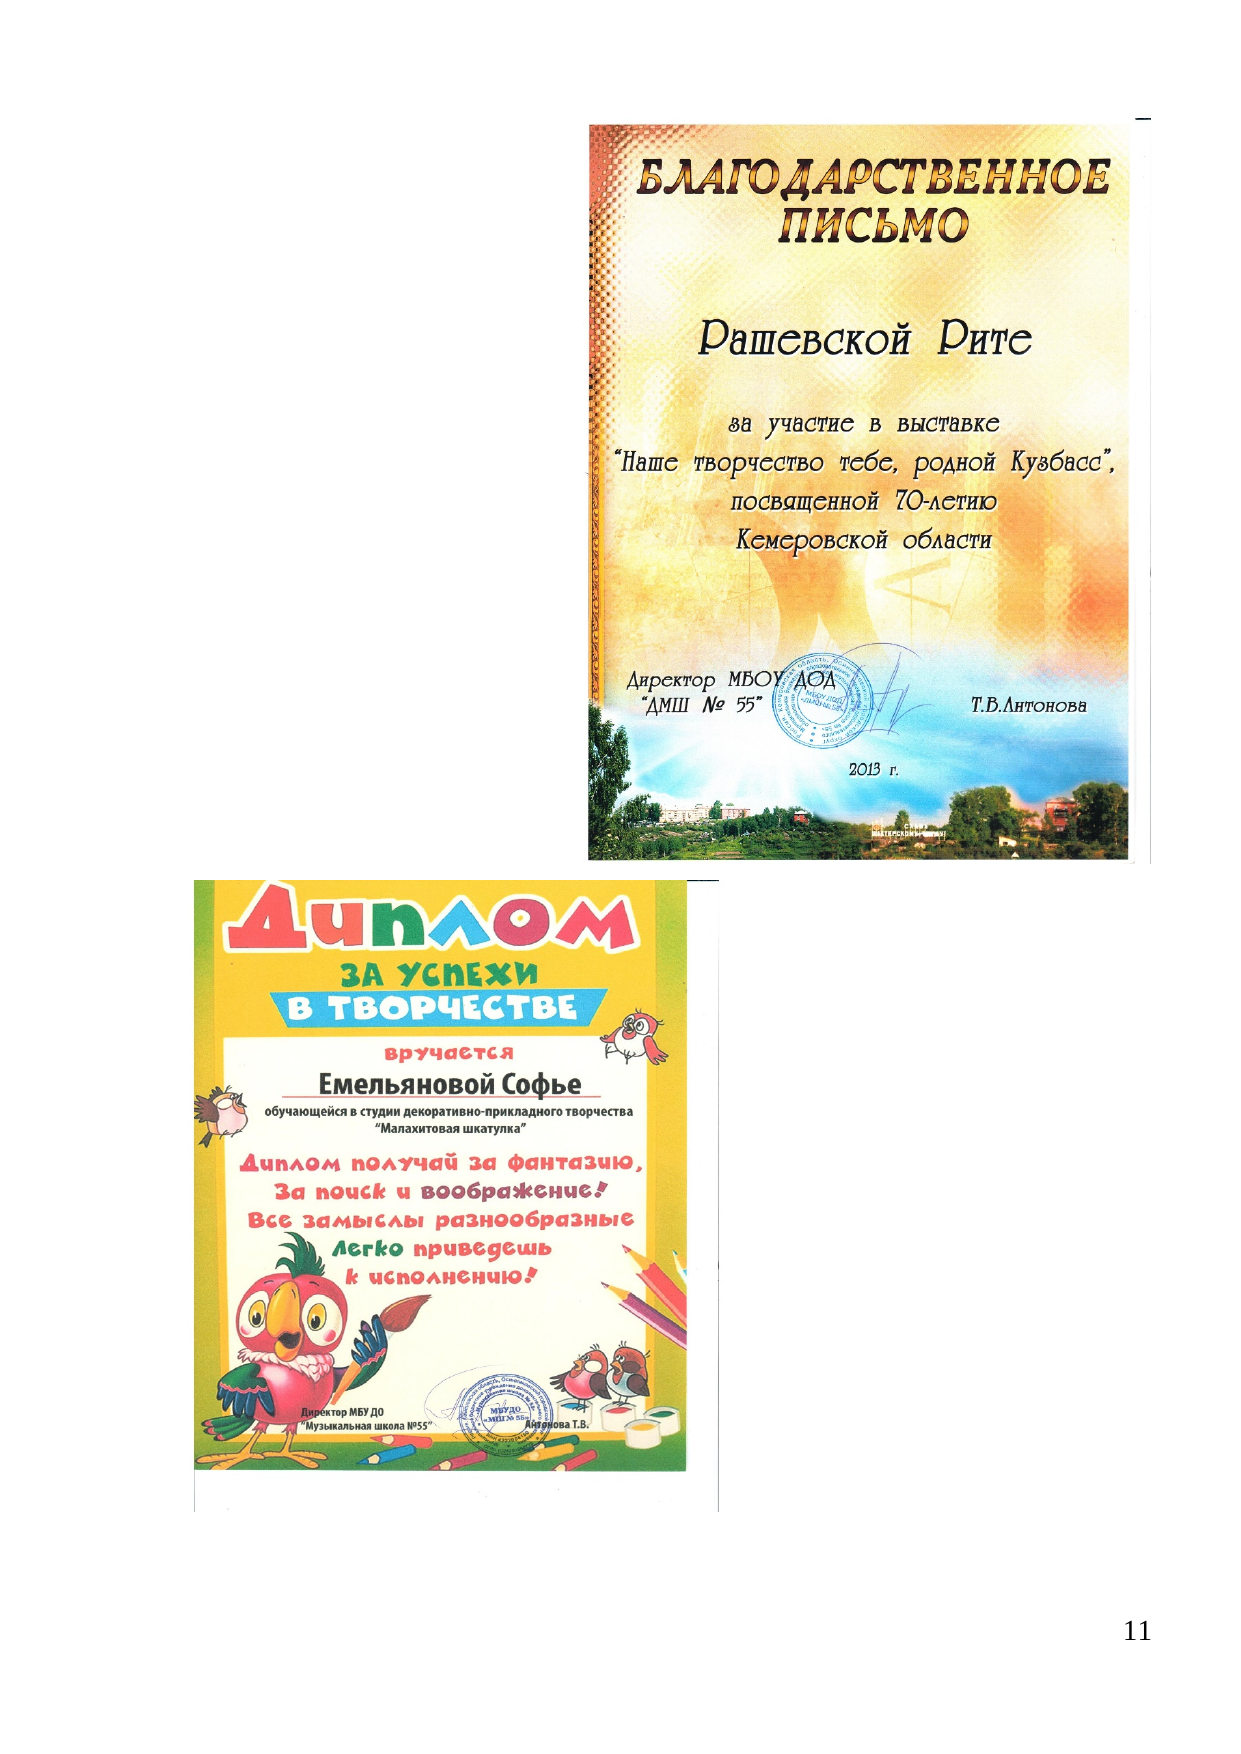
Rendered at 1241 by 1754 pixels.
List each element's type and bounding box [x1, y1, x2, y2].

picture [582, 118, 1152, 864]
picture [177, 880, 737, 1512]
